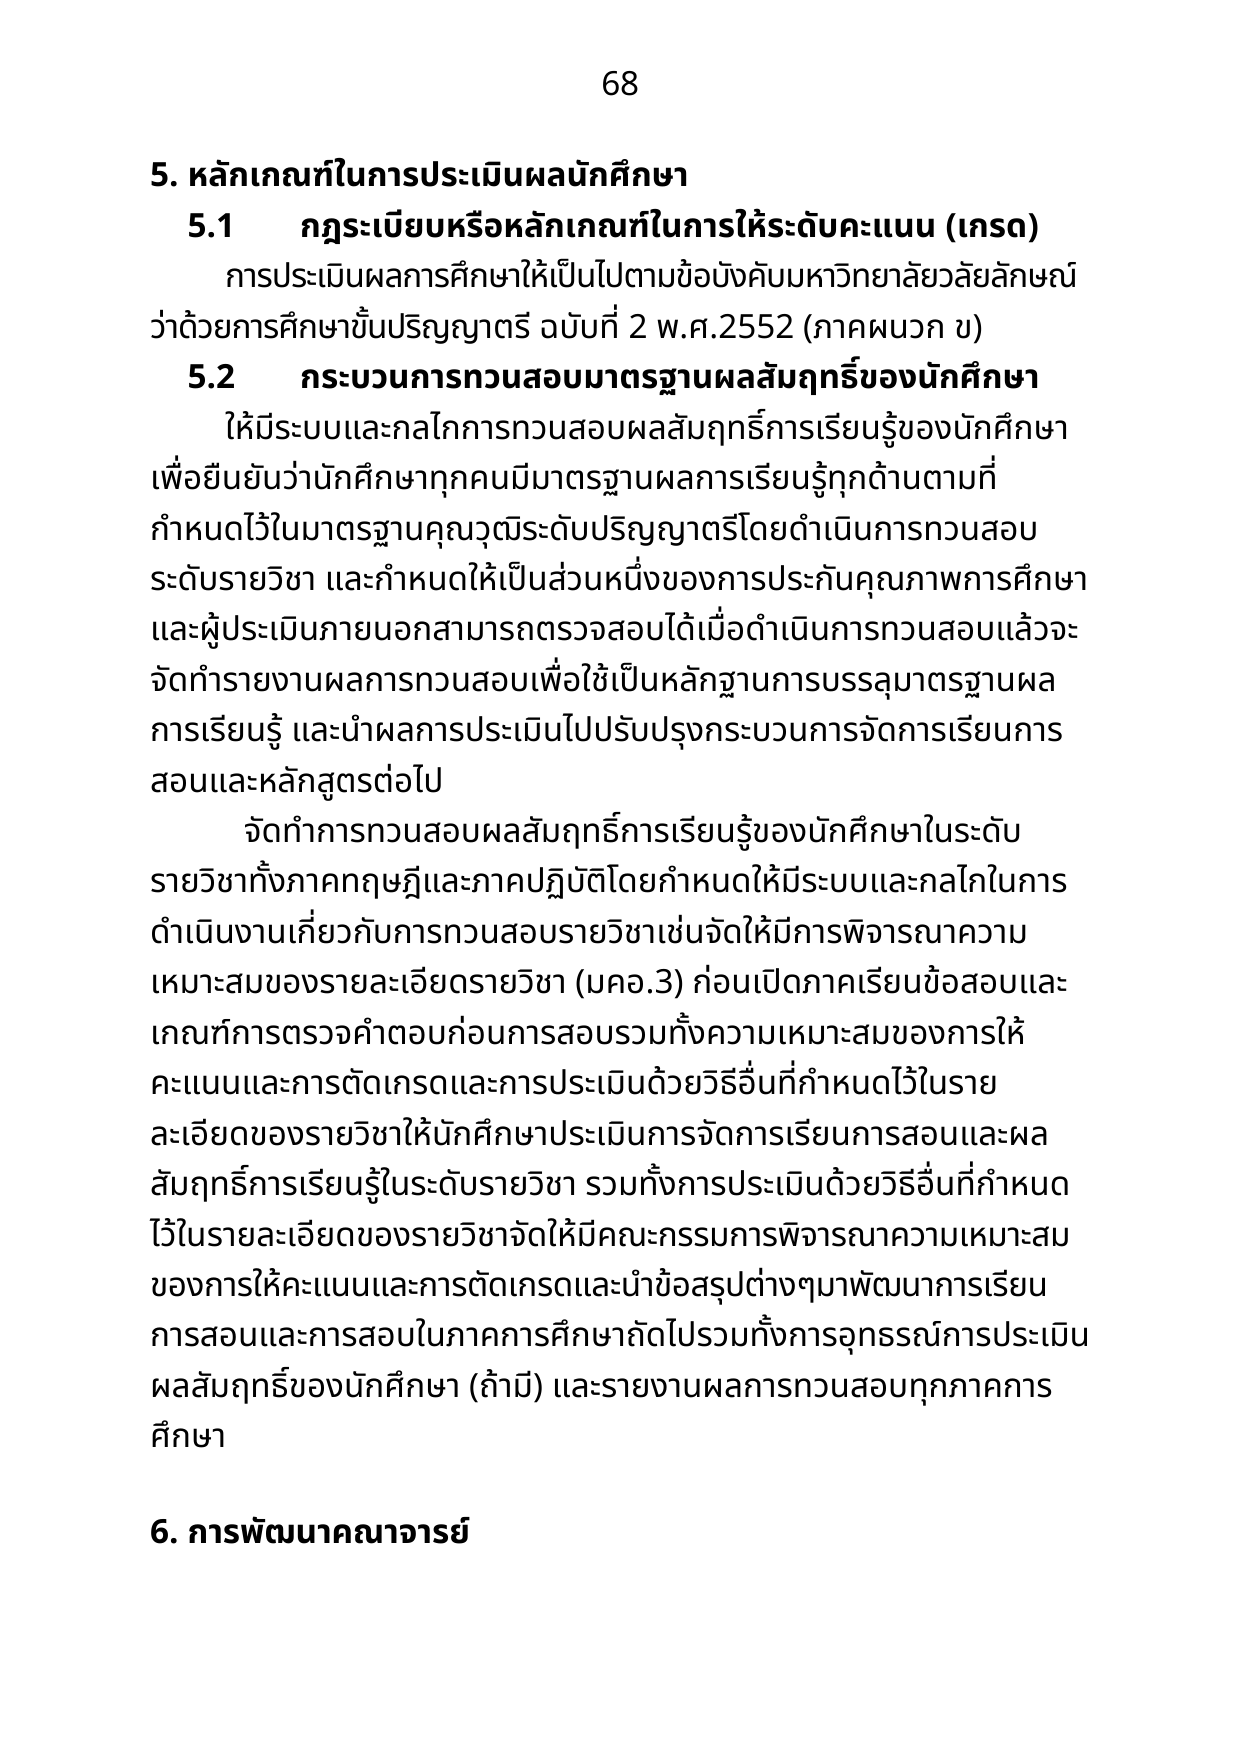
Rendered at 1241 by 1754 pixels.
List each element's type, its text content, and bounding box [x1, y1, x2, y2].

text จัดทำการทวนสอบผลสัมฤทธิ์การเรียนรู้ของนักศึกษาในระดับรายวิชาทั้งภาคทฤษฎีและภาคปฏิบัติโดยกำหนดให้มีระบบและกลไกในการดำเนินงานเกี่ยวกับการทวนสอบรายวิชาเช่นจัดให้มีการพิจารณาความเหมาะสมของรายละเอียดรายวิชา (มคอ.3) ก่อนเปิดภาคเรียนข้อสอบและเกณฑ์การตรวจคำตอบก่อนการสอบรวมทั้งความเหมาะสมของการให้คะแนนและการตัดเกรดและการประเมินด้วยวิธีอื่นที่กำหนดไว้ในรายละเอียดของรายวิชาให้นักศึกษาประเมินการจัดการเรียนการสอนและผลสัมฤทธิ์การเรียนรู้ในระดับรายวิชา รวมทั้งการประเมินด้วยวิธีอื่นที่กำหนดไว้ในรายละเอียดของรายวิชาจัดให้มีคณะกรรมการพิจารณาความเหมาะสมของการให้คะแนนและการตัดเกรดและนำข้อสรุปต่างๆมาพัฒนาการเรียนการสอนและการสอบในภาคการศึกษาถัดไปรวมทั้งการอุทธรณ์การประเมินผลสัมฤทธิ์ของนักศึกษา (ถ้ามี) และรายงานผลการทวนสอบทุกภาคการศึกษา [150, 807, 1090, 1463]
text 5.1 กฎระเบียบหรือหลักเกณฑ์ในการให้ระดับคะแนน (เกรด) [150, 201, 1090, 252]
list การพัฒนาคณาจารย์ [150, 1508, 1090, 1559]
text 5. หลักเกณฑ์ในการประเมินผลนักศึกษา [150, 151, 1090, 201]
text การประเมินผลการศึกษาให้เป็นไปตามข้อบังคับมหาวิทยาลัยวลัยลักษณ์ว่าด้วยการศึกษาขั้นปริญญาตรี ฉบับที่ 2 พ.ศ.2552 (ภาคผนวก ข) [150, 252, 1090, 353]
text ให้มีระบบและกลไกการทวนสอบผลสัมฤทธิ์การเรียนรู้ของนักศึกษา เพื่อยืนยันว่านักศึกษาทุกคนมีมาตรฐานผลการเรียนรู้ทุกด้านตามที่กำหนดไว้ในมาตรฐานคุณวุฒิระดับปริญญาตรีโดยดำเนินการทวนสอบระดับรายวิชา และกำหนดให้เป็นส่วนหนึ่งของการประกันคุณภาพการศึกษา และผู้ประเมินภายนอกสามารถตรวจสอบได้เมื่อดำเนินการทวนสอบแล้วจะจัดทำรายงานผลการทวนสอบเพื่อใช้เป็นหลักฐานการบรรลุมาตรฐานผลการเรียนรู้ และนำผลการประเมินไปปรับปรุงกระบวนการจัดการเรียนการสอนและหลักสูตรต่อไป [150, 404, 1090, 807]
text 5.2 กระบวนการทวนสอบมาตรฐานผลสัมฤทธิ์ของนักศึกษา [150, 353, 1090, 404]
